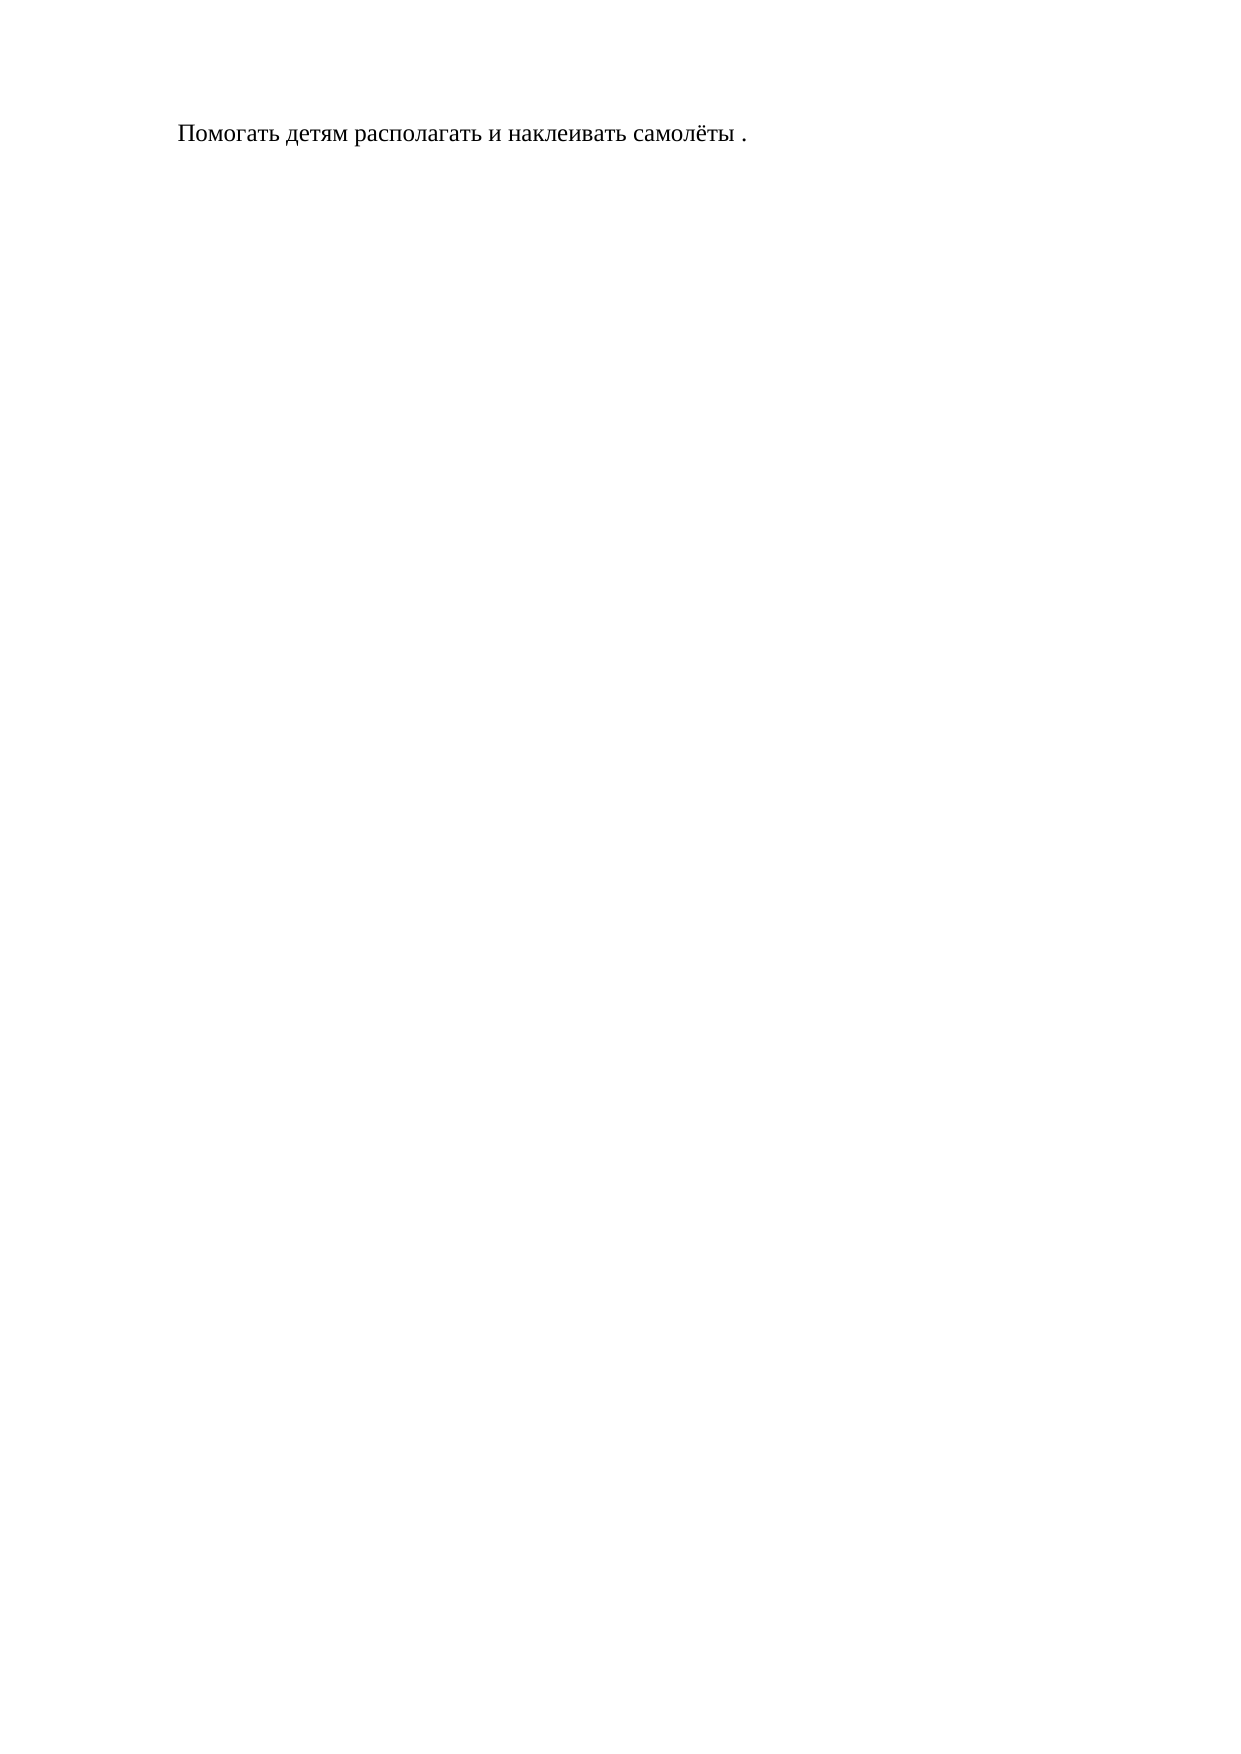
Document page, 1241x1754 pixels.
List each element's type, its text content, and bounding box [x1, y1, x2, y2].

text Помогать детям располагать и наклеивать самолёты . [177, 118, 1152, 147]
